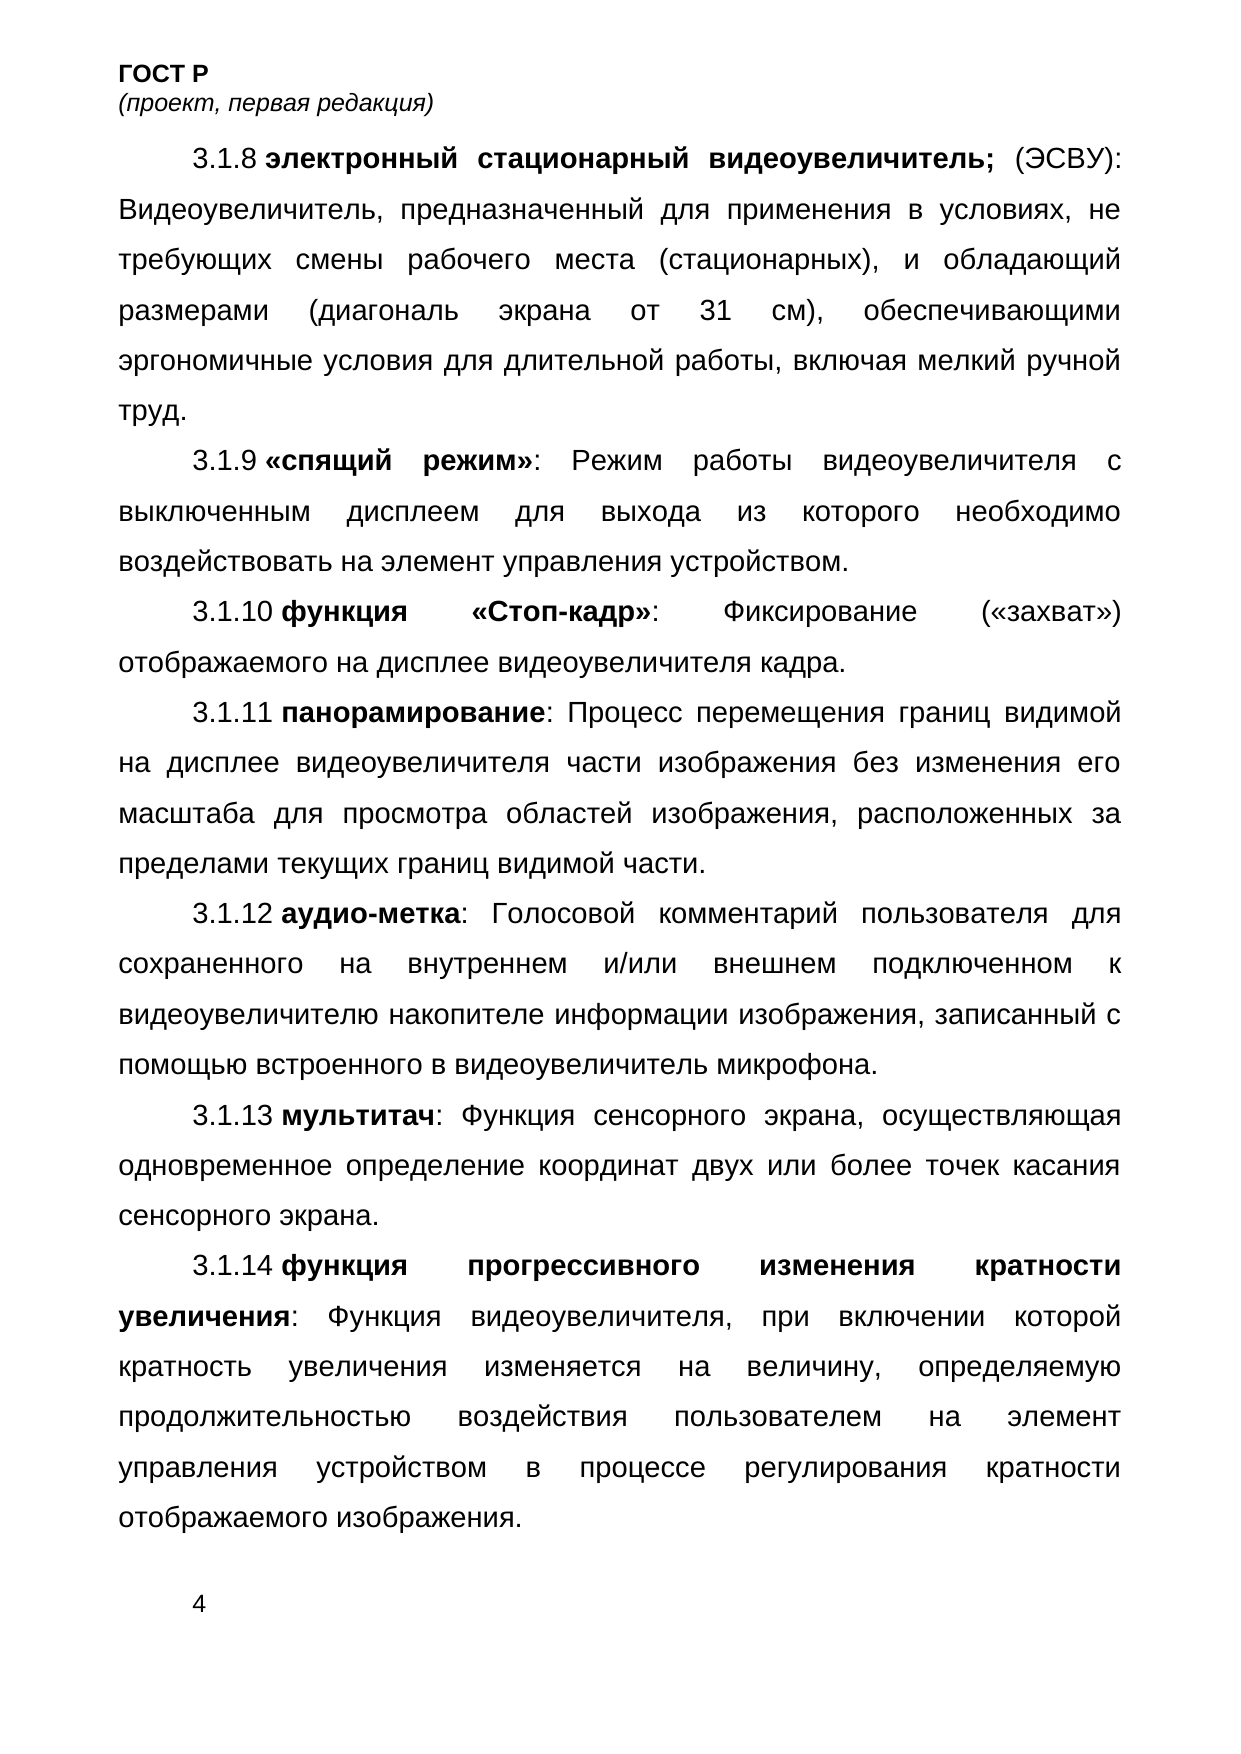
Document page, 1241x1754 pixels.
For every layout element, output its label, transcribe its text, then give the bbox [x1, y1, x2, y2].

list функция «Стоп-кадр»: Фиксирование («захват») отображаемого на дисплее видеоувеличителя кадра. [118, 594, 1122, 678]
list мультитач: Функция сенсорного экрана, осуществляющая одновременное определение координат двух или более точек касания сенсорного экрана. [118, 1097, 1122, 1232]
list аудио-метка: Голосовой комментарий пользователя для сохраненного на внутреннем и/или внешнем подключенном к видеоувеличителю накопителе информации изображения, записанный с помощью встроенного в видеоувеличитель микрофона. [118, 896, 1122, 1081]
list панорамирование: Процесс перемещения границ видимой на дисплее видеоувеличителя части изображения без изменения его масштаба для просмотра областей изображения, расположенных за пределами текущих границ видимой части. [118, 695, 1122, 879]
list электронный стационарный видеоувеличитель; (ЭСВУ): Видеоувеличитель, предназначенный для применения в условиях, не требующих смены рабочего места (стационарных), и обладающий размерами (диагональ экрана от 31 см), обеспечивающими эргономичные условия для длительной работы, включая мелкий ручной труд. [118, 142, 1122, 427]
list функция прогрессивного изменения кратности увеличения: Функция видеоувеличителя, при включении которой кратность увеличения изменяется на величину, определяемую продолжительностью воздействия пользователем на элемент управления устройством в процессе регулирования кратности отображаемого изображения. [118, 1248, 1122, 1533]
list «спящий режим»: Режим работы видеоувеличителя с выключенным дисплеем для выхода из которого необходимо воздействовать на элемент управления устройством. [118, 443, 1122, 578]
